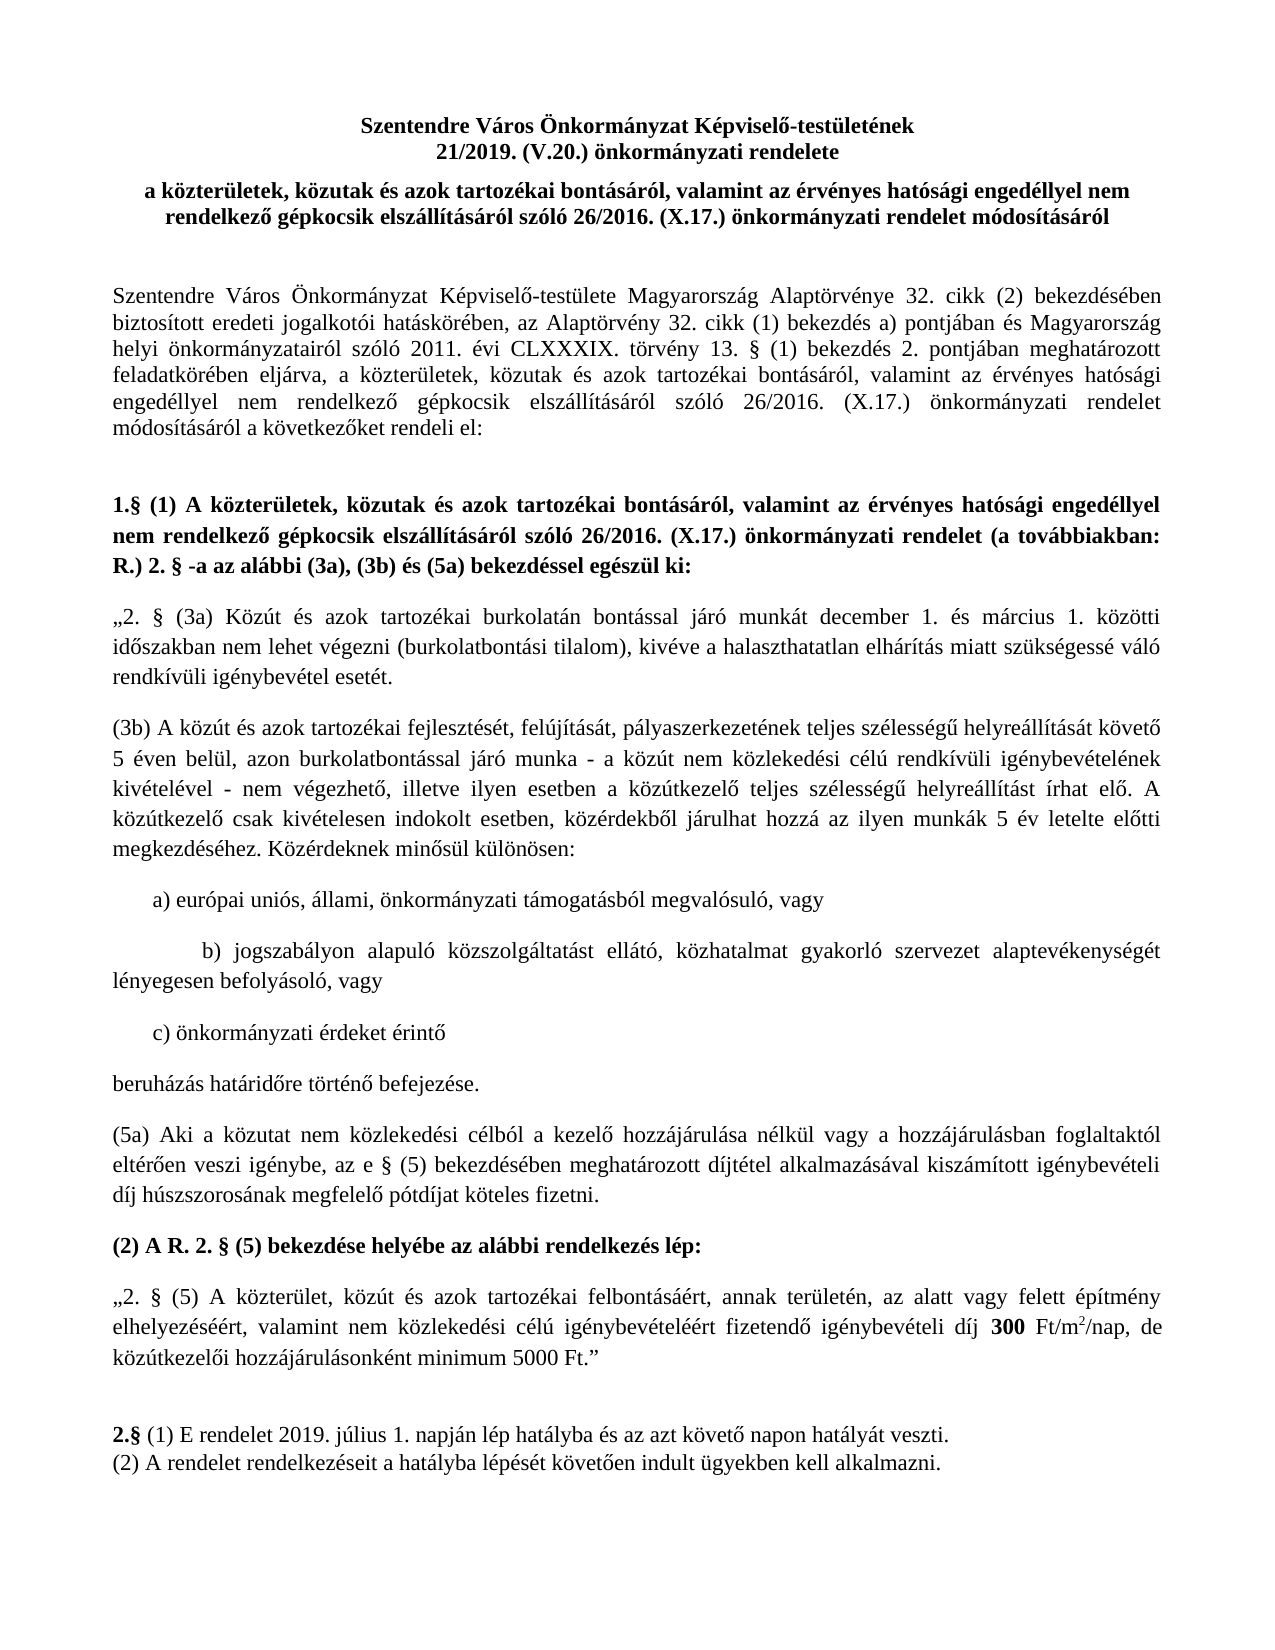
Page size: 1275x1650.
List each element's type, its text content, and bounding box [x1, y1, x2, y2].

text „2. § (3a) Közút és azok tartozékai burkolatán bontással járó munkát december 1. és március 1. közötti időszakban nem lehet végezni (burkolatbontási tilalom), kivéve a halaszthatatlan elhárítás miatt szükségessé váló rendkívüli igénybevétel esetét. [112, 603, 1162, 690]
text 2.§ (1) E rendelet 2019. július 1. napján lép hatályba és az azt követő napon hatályát veszti. [112, 1421, 1162, 1447]
text (2) A rendelet rendelkezéseit a hatályba lépését követően indult ügyekben kell alkalmazni. [112, 1449, 1162, 1476]
text (3b) A közút és azok tartozékai fejlesztését, felújítását, pályaszerkezetének teljes szélességű helyreállítását követő 5 éven belül, azon burkolatbontással járó munka - a közút nem közlekedési célú rendkívüli igénybevételének kivételével - nem végezhető, illetve ilyen esetben a közútkezelő teljes szélességű helyreállítást írhat elő. A közútkezelő csak kivételesen indokolt esetben, közérdekből járulhat hozzá az ilyen munkák 5 év letelte előtti megkezdéséhez. Közérdeknek minősül különösen: [112, 714, 1162, 862]
text a) európai uniós, állami, önkormányzati támogatásból megvalósuló, vagy [112, 886, 1162, 913]
text beruházás határidőre történő befejezése. [112, 1070, 1162, 1096]
text „2. § (5) A közterület, közút és azok tartozékai felbontásáért, annak területén, az alatt vagy felett építmény elhelyezéséért, valamint nem közlekedési célú igénybevételéért fizetendő igénybevételi díj 300 Ft/m2/nap, de közútkezelői hozzájárulásonként minimum 5000 Ft.” [112, 1283, 1162, 1370]
text b) jogszabályon alapuló közszolgáltatást ellátó, közhatalmat gyakorló szervezet alaptevékenységét lényegesen befolyásoló, vagy [112, 937, 1162, 994]
text (5a) Aki a közutat nem közlekedési célból a kezelő hozzájárulása nélkül vagy a hozzájárulásban foglaltaktól eltérően veszi igénybe, az e § (5) bekezdésében meghatározott díjtétel alkalmazásával kiszámított igénybevételi díj húszszorosának megfelelő pótdíjat köteles fizetni. [112, 1121, 1162, 1207]
text 1.§ (1) A közterületek, közutak és azok tartozékai bontásáról, valamint az érvényes hatósági engedéllyel nem rendelkező gépkocsik elszállításáról szóló 26/2016. (X.17.) önkormányzati rendelet (a továbbiakban: R.) 2. § -a az alábbi (3a), (3b) és (5a) bekezdéssel egészül ki: [112, 492, 1162, 578]
text a közterületek, közutak és azok tartozékai bontásáról, valamint az érvényes hatósági engedéllyel nem rendelkező gépkocsik elszállításáról szóló 26/2016. (X.17.) önkormányzati rendelet módosításáról [112, 177, 1162, 230]
text c) önkormányzati érdeket érintő [112, 1019, 1162, 1045]
text 21/2019. (V.20.) önkormányzati rendelete [112, 138, 1162, 164]
text Szentendre Város Önkormányzat Képviselő-testületének [112, 112, 1162, 138]
text Szentendre Város Önkormányzat Képviselő-testülete Magyarország Alaptörvénye 32. cikk (2) bekezdésében biztosított eredeti jogalkotói hatáskörében, az Alaptörvény 32. cikk (1) bekezdés a) pontjában és Magyarország helyi önkormányzatairól szóló 2011. évi CLXXXIX. törvény 13. § (1) bekezdés 2. pontjában meghatározott feladatkörében eljárva, a közterületek, közutak és azok tartozékai bontásáról, valamint az érvényes hatósági engedéllyel nem rendelkező gépkocsik elszállításáról szóló 26/2016. (X.17.) önkormányzati rendelet módosításáról a következőket rendeli el: [112, 282, 1162, 441]
text (2) A R. 2. § (5) bekezdése helyébe az alábbi rendelkezés lép: [112, 1232, 1162, 1258]
